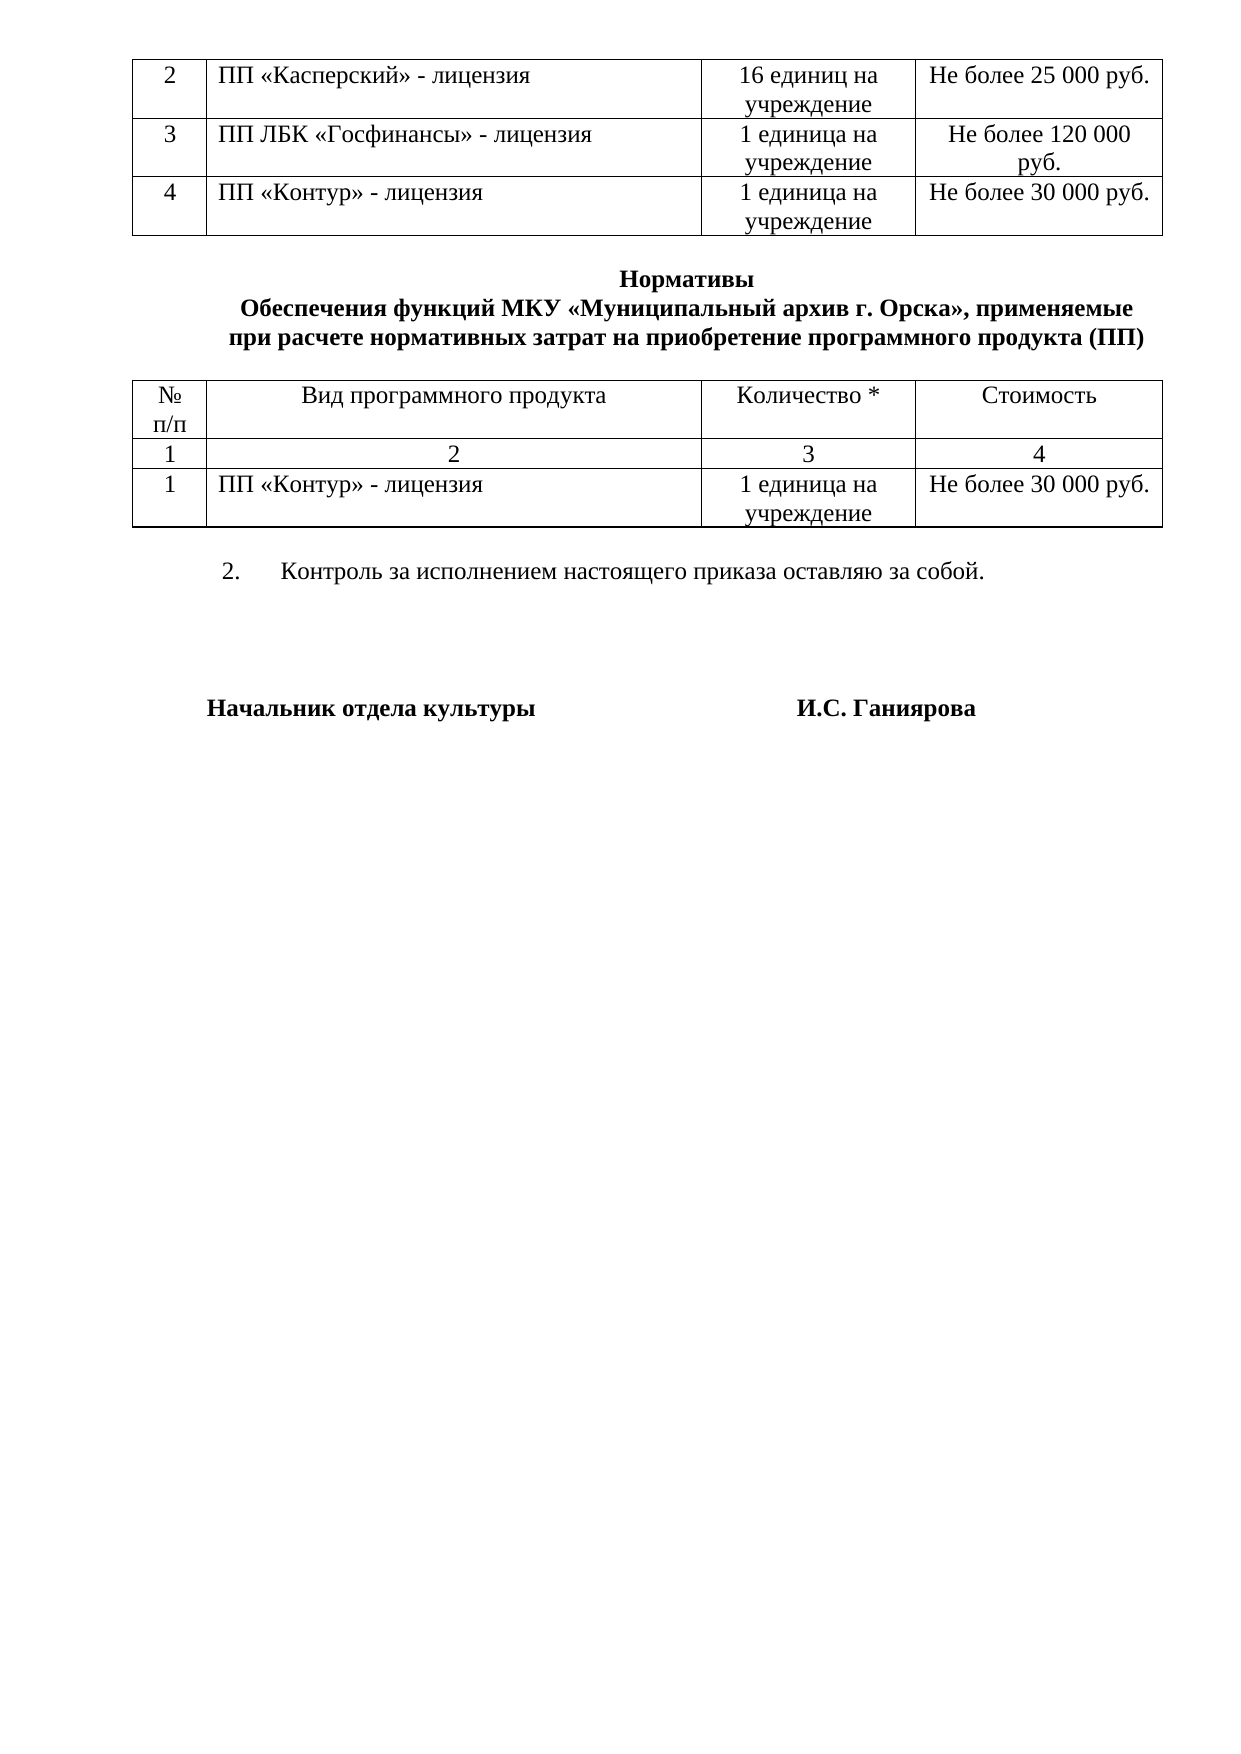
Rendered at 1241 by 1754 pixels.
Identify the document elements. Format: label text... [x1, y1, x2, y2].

text Начальник отдела культуры И.С. Ганиярова [133, 693, 1152, 721]
text Нормативы [222, 264, 1152, 293]
table_header Количество * [702, 381, 915, 438]
table_cell 3 [133, 119, 206, 176]
table_cell Не более 25 000 руб. [916, 60, 1162, 118]
table_cell ПП «Касперский» - лицензия [207, 60, 701, 118]
table_cell ПП «Контур» - лицензия [207, 177, 701, 235]
table_cell 16 единиц на учреждение [702, 60, 915, 118]
table_cell 1 [133, 439, 206, 468]
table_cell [702, 119, 915, 176]
table_cell Не более 30 000 руб. [916, 469, 1162, 526]
table_cell 1 единица на учреждение [702, 469, 915, 526]
table_header Вид программного продукта [207, 381, 701, 438]
text Обеспечения функций МКУ «Муниципальный архив г. Орска», применяемые при расчете нормативных затрат на приобретение программного продукта (ПП) [222, 293, 1152, 351]
table_cell 2 [133, 60, 206, 118]
table_cell 4 [916, 439, 1162, 468]
table_cell 2 [207, 439, 701, 468]
table_cell 4 [133, 177, 206, 235]
table_cell 3 [702, 439, 915, 468]
list Контроль за исполнением настоящего приказа оставляю за собой. [133, 556, 1152, 585]
table_cell 1 единица на учреждение [702, 177, 915, 235]
table_cell Не более 120 000 руб. [916, 119, 1162, 176]
table_header Стоимость [916, 381, 1162, 438]
table_cell 1 [133, 469, 206, 526]
table_cell ПП ЛБК «Госфинансы» - лицензия [207, 119, 701, 176]
table_cell ПП «Контур» - лицензия [207, 469, 701, 526]
table_header № п/п [133, 381, 206, 438]
table_cell Не более 30 000 руб. [916, 177, 1162, 235]
